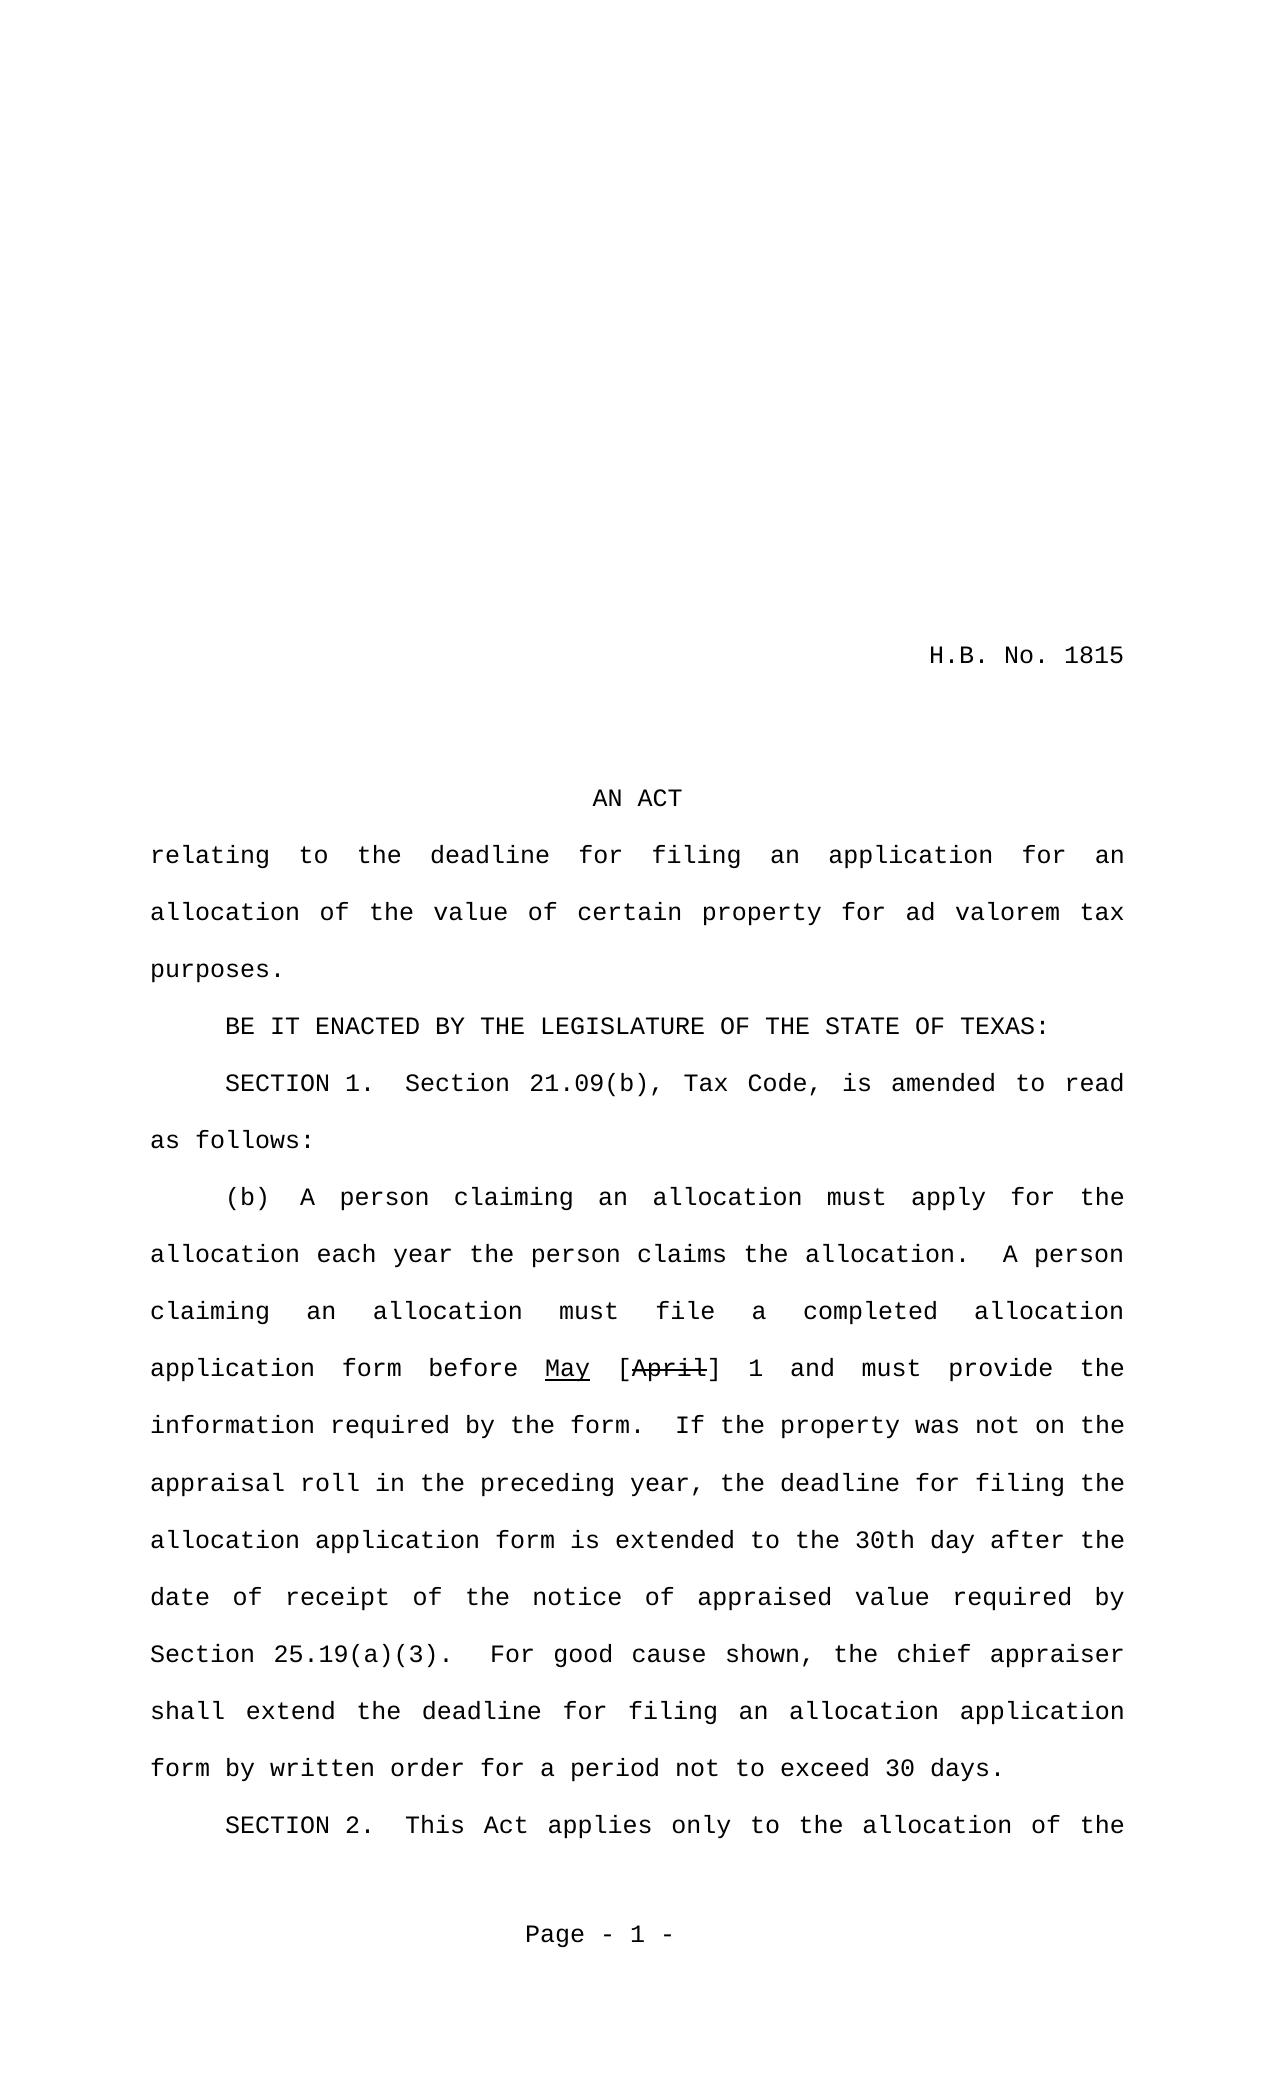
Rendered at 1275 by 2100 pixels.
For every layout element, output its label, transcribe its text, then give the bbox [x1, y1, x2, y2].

text (b) A person claiming an allocation must apply for the allocation each year the person claims the allocation. A person claiming an allocation must file a completed allocation application form before May [April] 1 and must provide the information required by the form. If the property was not on the appraisal roll in the preceding year, the deadline for filing the allocation application form is extended to the 30th day after the date of receipt of the notice of appraised value required by Section 25.19(a)(3). For good cause shown, the chief appraiser shall extend the deadline for filing an allocation application form by written order for a period not to exceed 30 days. [150, 1184, 1125, 1784]
text AN ACT [150, 785, 1125, 813]
text SECTION 1. Section 21.09(b), Tax Code, is amended to read as follows: [150, 1070, 1125, 1156]
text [150, 1812, 1125, 1841]
text relating to the deadline for filing an application for an allocation of the value of certain property for ad valorem tax purposes. [150, 842, 1125, 985]
text BE IT ENACTED BY THE LEGISLATURE OF THE STATE OF TEXAS: [150, 1013, 1125, 1042]
text H.B. No. 1815 [150, 642, 1125, 671]
